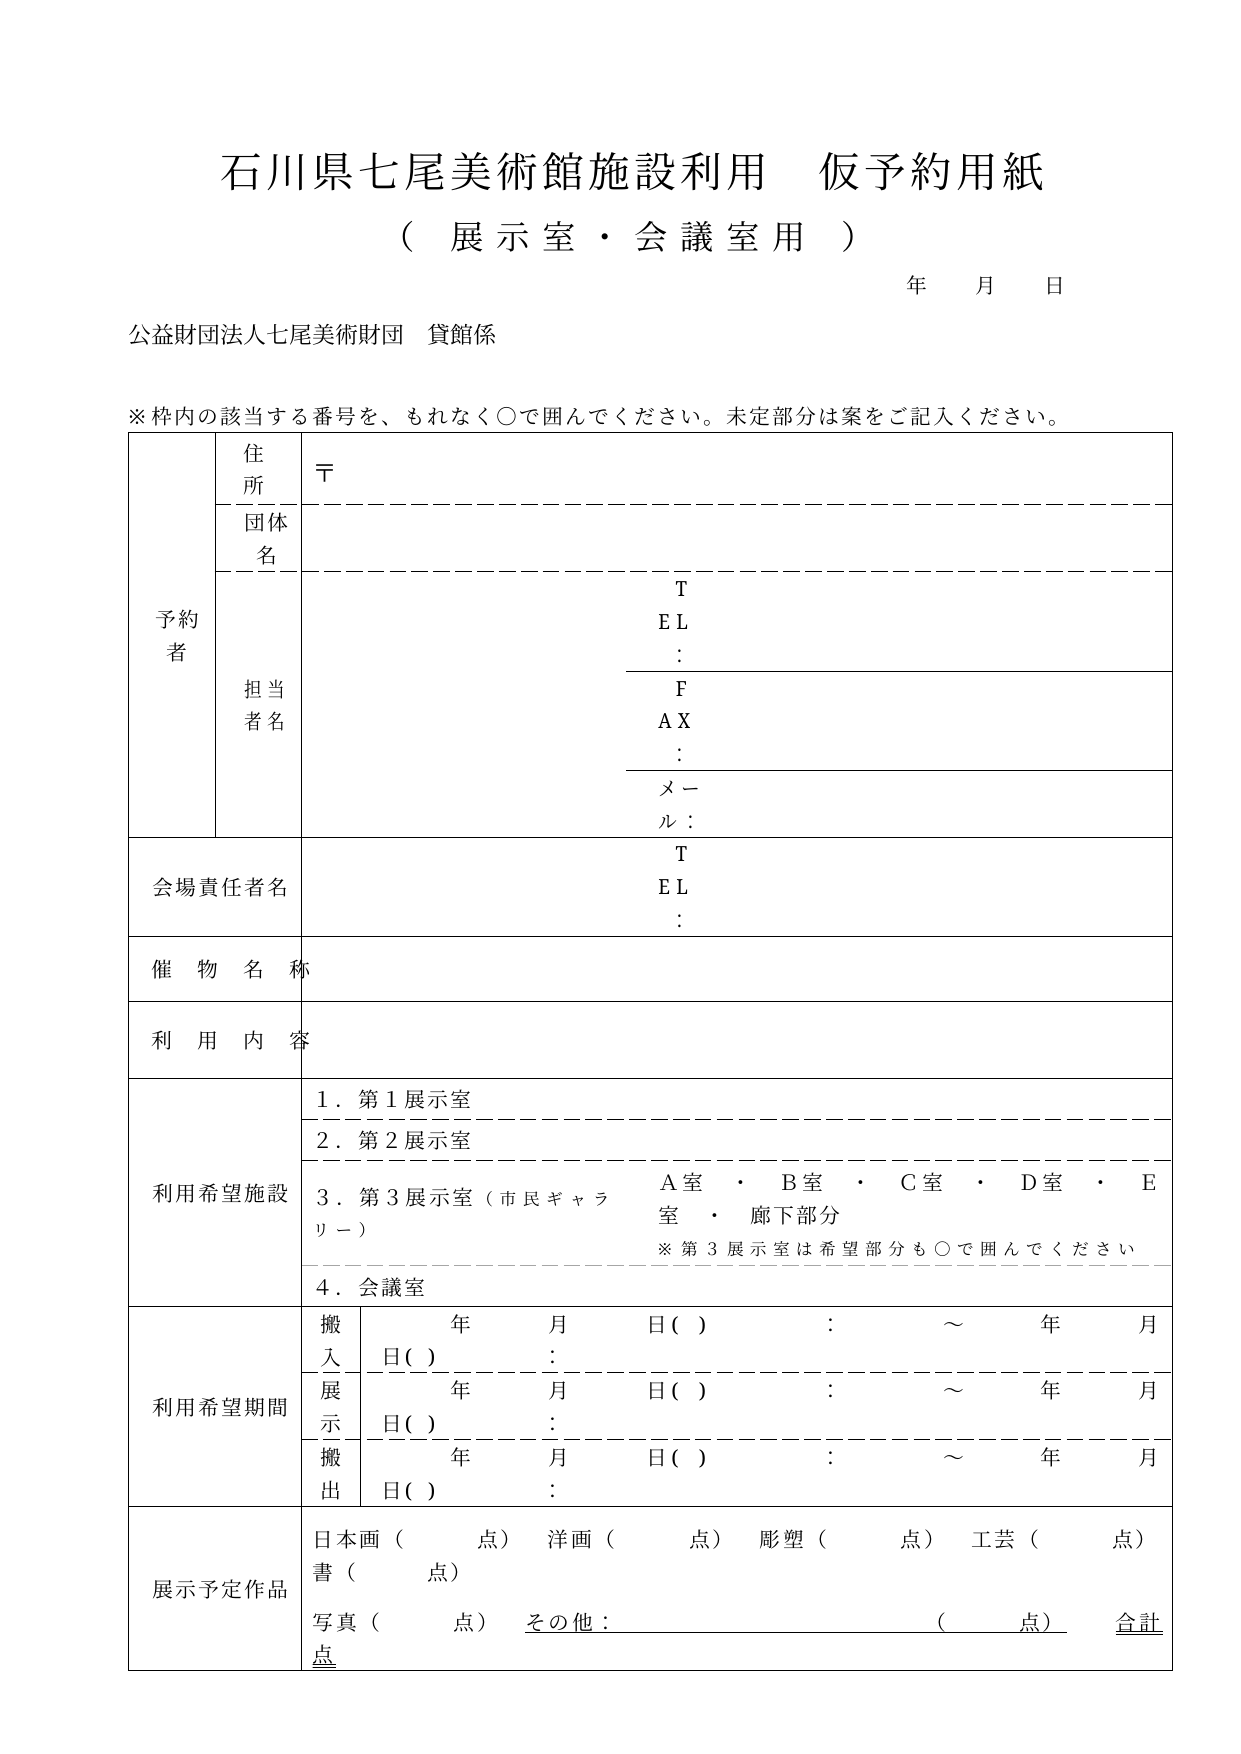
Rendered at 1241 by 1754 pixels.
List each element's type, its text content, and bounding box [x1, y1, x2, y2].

table_cell [302, 937, 1172, 1001]
table_cell FAX： [626, 672, 715, 770]
table_cell [715, 838, 1172, 936]
table_cell [302, 504, 1172, 571]
table_cell ※ 第３展示室は希望部分も○で囲んでください [626, 1231, 1172, 1265]
table_cell 年 月 日( ) ： ～ 年 月 日( ) ： [361, 1439, 1172, 1506]
table_cell １．第１展示室 [302, 1079, 1172, 1119]
table_cell 展示予定作品 [129, 1507, 301, 1670]
table_cell [715, 672, 1172, 770]
table_cell 利用内容 [129, 1002, 301, 1077]
table_cell ３．第３展示室（市民ギャラリー） [302, 1160, 626, 1265]
table_cell 展示 [302, 1372, 360, 1439]
table_cell 利用希望施設 [129, 1079, 301, 1306]
table_cell 催物名称 [129, 937, 301, 1001]
table_cell [715, 771, 1172, 837]
table_cell メール： [626, 771, 715, 837]
table_cell 搬出 [302, 1439, 360, 1506]
text 年 月 日 [128, 268, 1068, 301]
table_cell 担当者名 [216, 571, 301, 837]
table_cell 年 月 日( ) ： ～ 年 月 日( ) ： [361, 1307, 1172, 1372]
table_cell 年 月 日( ) ： ～ 年 月 日( ) ： [361, 1372, 1172, 1439]
table_cell ２．第２展示室 [302, 1119, 1172, 1160]
table_cell TEL： [626, 571, 715, 671]
table_cell [302, 838, 626, 936]
table_cell [302, 571, 626, 837]
table_header 〒 [302, 433, 1172, 504]
table_cell 搬入 [302, 1307, 360, 1372]
table_cell [715, 571, 1172, 671]
text 公益財団法人七尾美術財団 貸館係 [128, 301, 1141, 366]
table_cell 会場責任者名 [129, 838, 301, 936]
table_header 予約者 [129, 433, 215, 837]
table_cell [302, 1002, 1172, 1077]
table_cell 利用希望期間 [129, 1307, 301, 1506]
table_header 住 所 [216, 433, 301, 504]
table_cell 団体名 [216, 504, 301, 571]
text 石川県七尾美術館施設利用 仮予約用紙 [128, 137, 1141, 202]
table_cell 日本画（ 点） 洋画（ 点） 彫塑（ 点） 工芸（ 点） 書（ 点） 写真（ 点） その他： （ 点） 合計 点 [302, 1507, 1172, 1670]
table_cell Ａ室 ・ Ｂ室 ・ Ｃ室 ・ Ｄ室 ・ Ｅ室 ・ 廊下部分 [626, 1160, 1172, 1231]
table_cell TEL： [626, 838, 715, 936]
text ※枠内の該当する番号を、もれなく○で囲んでください。未定部分は案をご記入ください。 [128, 399, 1141, 432]
text （ 展示室・会議室用 ） [128, 202, 1141, 268]
table_cell ４．会議室 [302, 1265, 1172, 1306]
